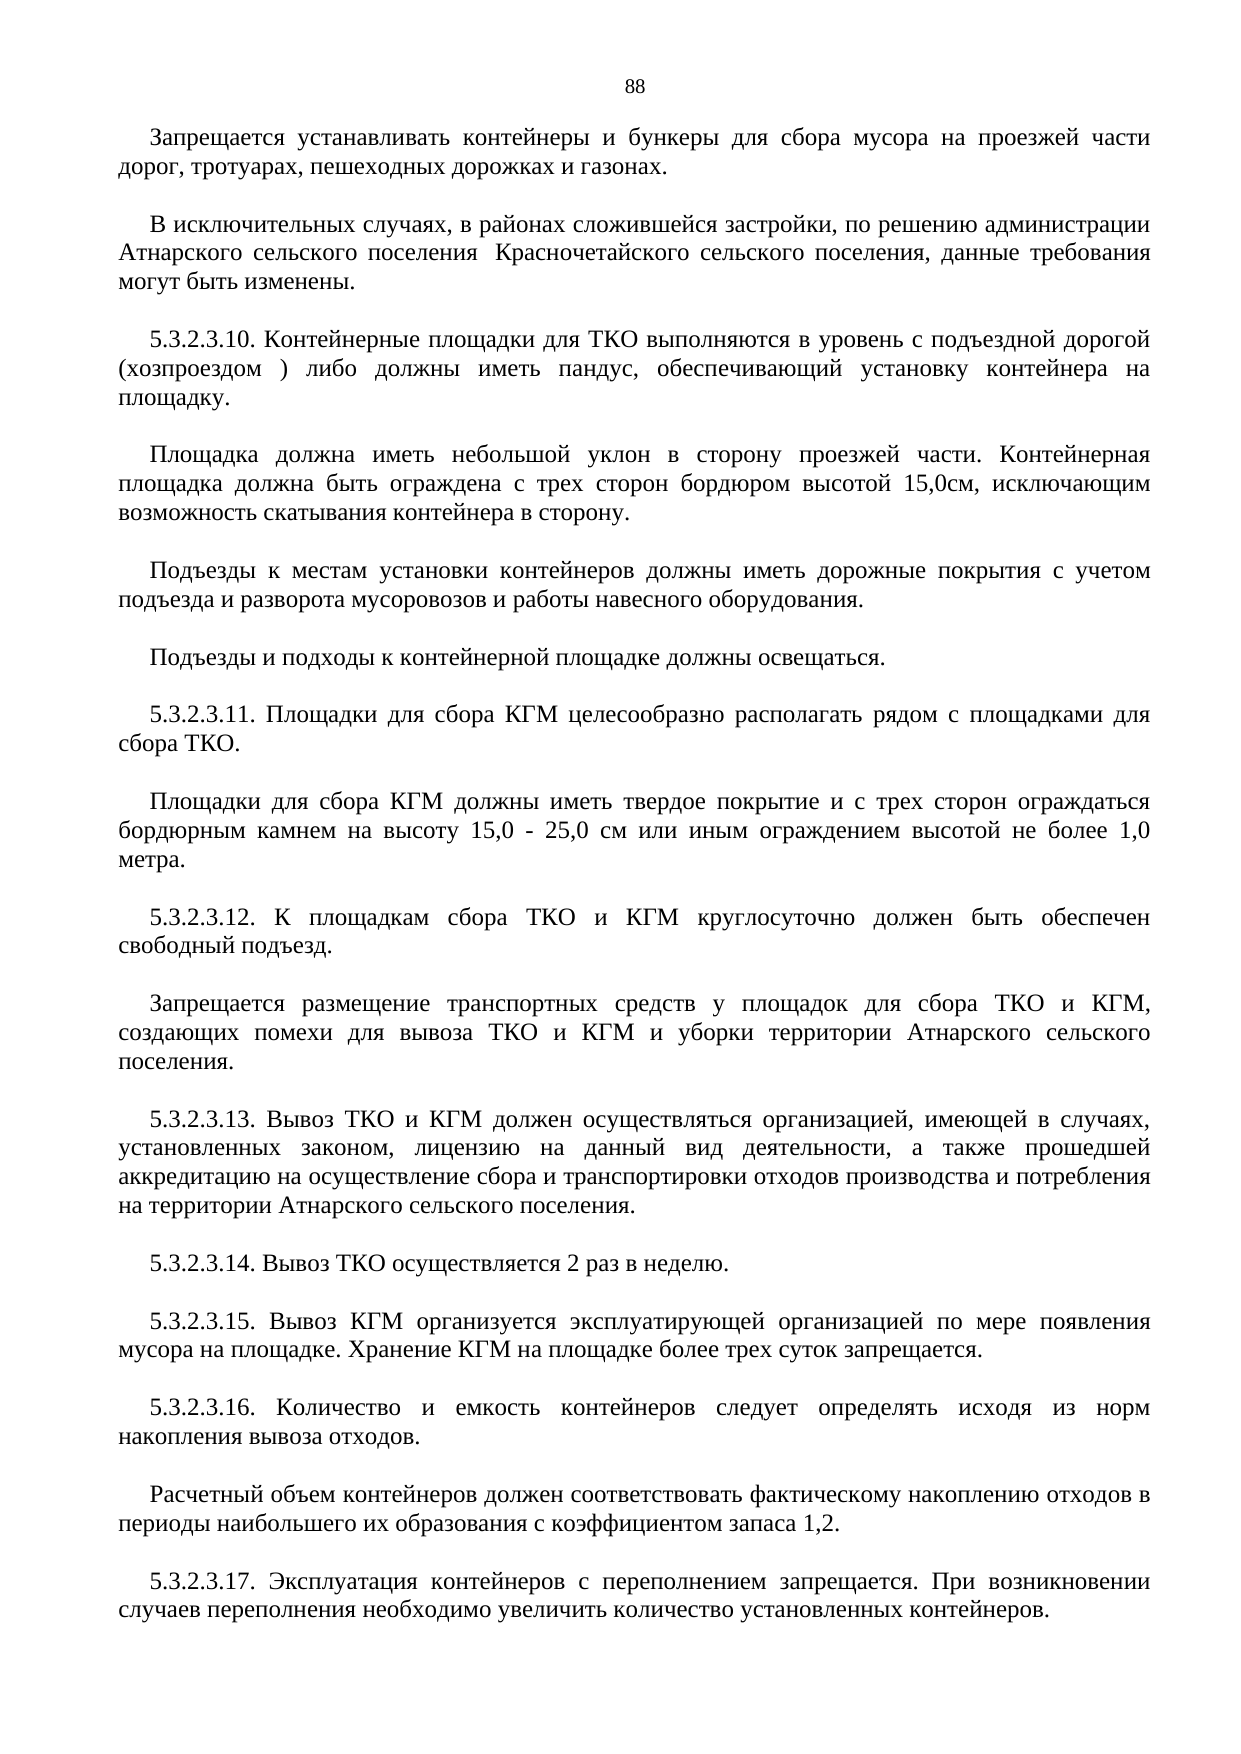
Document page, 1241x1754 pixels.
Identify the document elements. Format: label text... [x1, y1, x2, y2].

text 5.3.2.3.17. Эксплуатация контейнеров с переполнением запрещается. При возникновении случаев переполнения необходимо увеличить количество установленных контейнеров. [118, 1566, 1152, 1623]
text Подъезды и подходы к контейнерной площадке должны освещаться. [118, 642, 1152, 670]
text 5.3.2.3.10. Контейнерные площадки для ТКО выполняются в уровень с подъездной дорогой (хозпроездом ) либо должны иметь пандус, обеспечивающий установку контейнера на площадку. [118, 324, 1152, 410]
text Подъезды к местам установки контейнеров должны иметь дорожные покрытия с учетом подъезда и разворота мусоровозов и работы навесного оборудования. [118, 555, 1152, 612]
text Площадка должна иметь небольшой уклон в сторону проезжей части. Контейнерная площадка должна быть ограждена с трех сторон бордюром высотой 15,0см, исключающим возможность скатывания контейнера в сторону. [118, 439, 1152, 526]
text 5.3.2.3.16. Количество и емкость контейнеров следует определять исходя из норм накопления вывоза отходов. [118, 1392, 1152, 1450]
text 5.3.2.3.13. Вывоз ТКО и КГМ должен осуществляться организацией, имеющей в случаях, установленных законом, лицензию на данный вид деятельности, а также прошедшей аккредитацию на осуществление сбора и транспортировки отходов производства и потребления на территории Атнарского сельского поселения. [118, 1104, 1152, 1219]
text 5.3.2.3.15. Вывоз КГМ организуется эксплуатирующей организацией по мере появления мусора на площадке. Хранение КГМ на площадке более трех суток запрещается. [118, 1306, 1152, 1363]
text Запрещается размещение транспортных средств у площадок для сбора ТКО и КГМ, создающих помехи для вывоза ТКО и КГМ и уборки территории Атнарского сельского поселения. [118, 988, 1152, 1074]
text Запрещается устанавливать контейнеры и бункеры для сбора мусора на проезжей части дорог, тротуарах, пешеходных дорожках и газонах. [118, 122, 1152, 179]
text Расчетный объем контейнеров должен соответствовать фактическому накоплению отходов в периоды наибольшего их образования с коэффициентом запаса 1,2. [118, 1479, 1152, 1537]
text Площадки для сбора КГМ должны иметь твердое покрытие и с трех сторон ограждаться бордюрным камнем на высоту 15,0 - 25,0 см или иным ограждением высотой не более 1,0 метра. [118, 786, 1152, 872]
text 5.3.2.3.11. Площадки для сбора КГМ целесообразно располагать рядом с площадками для сбора ТКО. [118, 699, 1152, 757]
text 5.3.2.3.14. Вывоз ТКО осуществляется 2 раз в неделю. [118, 1248, 1152, 1277]
text В исключительных случаях, в районах сложившейся застройки, по решению администрации Атнарского сельского поселения Красночетайского сельского поселения, данные требования могут быть изменены. [118, 209, 1152, 295]
text 5.3.2.3.12. К площадкам сбора ТКО и КГМ круглосуточно должен быть обеспечен свободный подъезд. [118, 902, 1152, 959]
